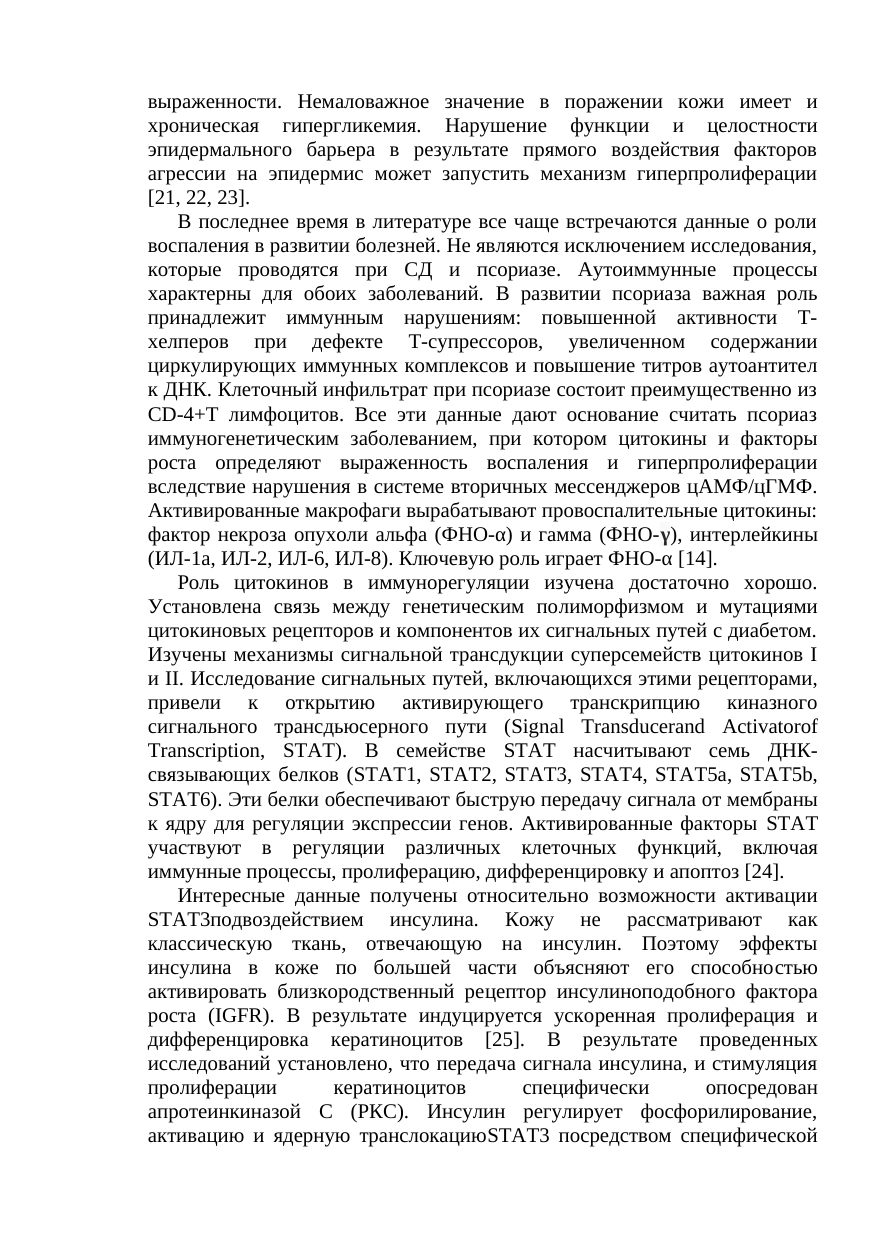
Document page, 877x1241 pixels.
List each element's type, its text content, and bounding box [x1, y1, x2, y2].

text В последнее время в литературе все чаще встречаются данные о роли воспаления в развитии болезней. Не являются исключением исследования, которые проводятся при СД и псориазе. Аутоиммунные процессы характерны для обоих заболеваний. В развитии псориаза важная роль принадлежит иммунным нарушениям: повышенной активности Т-хелперов при дефекте Т-супрессоров, увеличенном содержании циркулирующих иммунных комплексов и повышение титров аутоантител к ДНК. Клеточный инфильтрат при псориазе состоит преимущественно из CD-4+T лимфоцитов. Все эти данные дают основание считать псориаз иммуногенетическим заболеванием, при котором цитокины и факторы роста определяют выраженность воспаления и гиперпролиферации вследствие нарушения в системе вторичных мессенджеров цАМФ/цГМФ. Активированные макрофаги вырабатывают провоспалительные цитокины: фактор некроза опухоли альфа (ФНО-α) и гамма (ФНО-γ), интерлейкины (ИЛ-1а, ИЛ-2, ИЛ-6, ИЛ-8). Ключевую роль играет ФНО-α [14]. [148, 209, 818, 570]
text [148, 89, 818, 209]
text Роль цитокинов в иммунорегуляции изучена достаточно хорошо. Установлена связь между генетическим полиморфизмом и мутациями цитокиновых рецепторов и компонентов их сигнальных путей с диабетом. Изучены механизмы сигнальной трансдукции суперсемейств цитокинов I и II. Исследование сигнальных путей, включающихся этими рецепторами, привели к открытию активирующего транскрипцию киназного сигнального трансдьюсерного пути (Signal Transducerand Activatorof Transcription, STAT). В семействе STAT насчитывают семь ДНК-связывающих белков (STAT1, STAT2, STAT3, STAT4, STAT5a, STAT5b, STAT6). Эти белки обеспечивают быструю передачу сигнала от мембраны к ядру для регуляции экспрессии генов. Активированные факторы STAT участвуют в регуляции различных клеточных функций, включая иммунные процессы, пролиферацию, дифференцировку и апоптоз [24]. [148, 570, 818, 883]
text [148, 883, 818, 1147]
